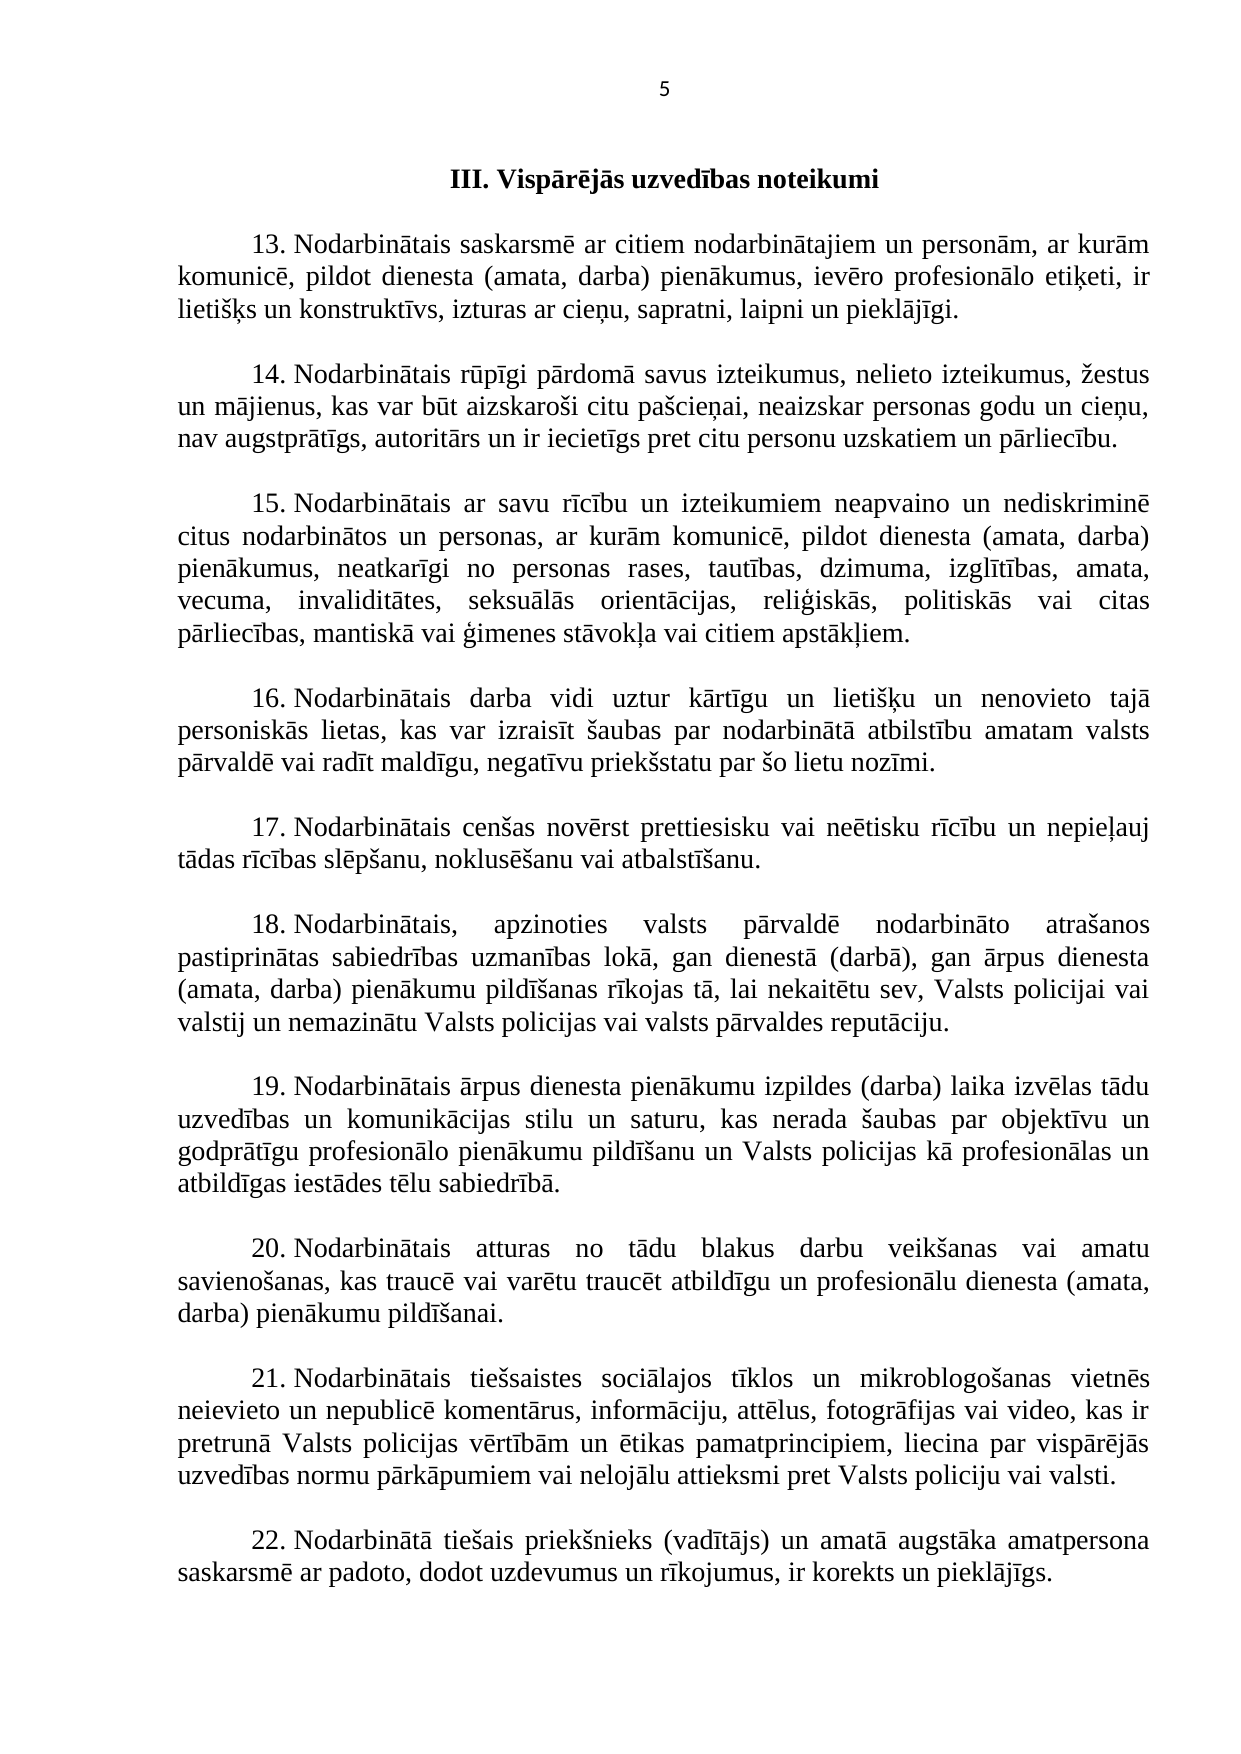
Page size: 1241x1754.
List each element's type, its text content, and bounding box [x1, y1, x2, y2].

text 13. Nodarbinātais saskarsmē ar citiem nodarbinātajiem un personām, ar kurām komunicē, pildot dienesta (amata, darba) pienākumus, ievēro profesionālo etiķeti, ir lietišķs un konstruktīvs, izturas ar cieņu, sapratni, laipni un pieklājīgi. [177, 227, 1152, 324]
text 14. Nodarbinātais rūpīgi pārdomā savus izteikumus, nelieto izteikumus, žestus un mājienus, kas var būt aizskaroši citu pašcieņai, neaizskar personas godu un cieņu, nav augstprātīgs, autoritārs un ir iecietīgs pret citu personu uzskatiem un pārliecību. [177, 357, 1152, 454]
text 15. Nodarbinātais ar savu rīcību un izteikumiem neapvaino un nediskriminē citus nodarbinātos un personas, ar kurām komunicē, pildot dienesta (amata, darba) pienākumus, neatkarīgi no personas rases, tautības, dzimuma, izglītības, amata, vecuma, invaliditātes, seksuālās orientācijas, reliģiskās, politiskās vai citas pārliecības, mantiskā vai ģimenes stāvokļa vai citiem apstākļiem. [177, 486, 1152, 648]
text 18. Nodarbinātais, apzinoties valsts pārvaldē nodarbināto atrašanos pastiprinātas sabiedrības uzmanības lokā, gan dienestā (darbā), gan ārpus dienesta (amata, darba) pienākumu pildīšanas rīkojas tā, lai nekaitētu sev, Valsts policijai vai valstij un nemazinātu Valsts policijas vai valsts pārvaldes reputāciju. [177, 907, 1152, 1037]
text 19. Nodarbinātais ārpus dienesta pienākumu izpildes (darba) laika izvēlas tādu uzvedības un komunikācijas stilu un saturu, kas nerada šaubas par objektīvu un godprātīgu profesionālo pienākumu pildīšanu un Valsts policijas kā profesionālas un atbildīgas iestādes tēlu sabiedrībā. [177, 1069, 1152, 1199]
text 22. Nodarbinātā tiešais priekšnieks (vadītājs) un amatā augstāka amatpersona saskarsmē ar padoto, dodot uzdevumus un rīkojumus, ir korekts un pieklājīgs. [177, 1523, 1152, 1588]
text 17. Nodarbinātais cenšas novērst prettiesisku vai neētisku rīcību un nepieļauj tādas rīcības slēpšanu, noklusēšanu vai atbalstīšanu. [177, 810, 1152, 875]
text III. Vispārējās uzvedības noteikumi [177, 162, 1152, 195]
text 21. Nodarbinātais tiešsaistes sociālajos tīklos un mikroblogošanas vietnēs neievieto un nepublicē komentārus, informāciju, attēlus, fotogrāfijas vai video, kas ir pretrunā Valsts policijas vērtībām un ētikas pamatprincipiem, liecina par vispārējās uzvedības normu pārkāpumiem vai nelojālu attieksmi pret Valsts policiju vai valsti. [177, 1361, 1152, 1491]
text 20. Nodarbinātais atturas no tādu blakus darbu veikšanas vai amatu savienošanas, kas traucē vai varētu traucēt atbildīgu un profesionālu dienesta (amata, darba) pienākumu pildīšanai. [177, 1231, 1152, 1328]
text 16. Nodarbinātais darba vidi uztur kārtīgu un lietišķu un nenovieto tajā personiskās lietas, kas var izraisīt šaubas par nodarbinātā atbilstību amatam valsts pārvaldē vai radīt maldīgu, negatīvu priekšstatu par šo lietu nozīmi. [177, 681, 1152, 778]
